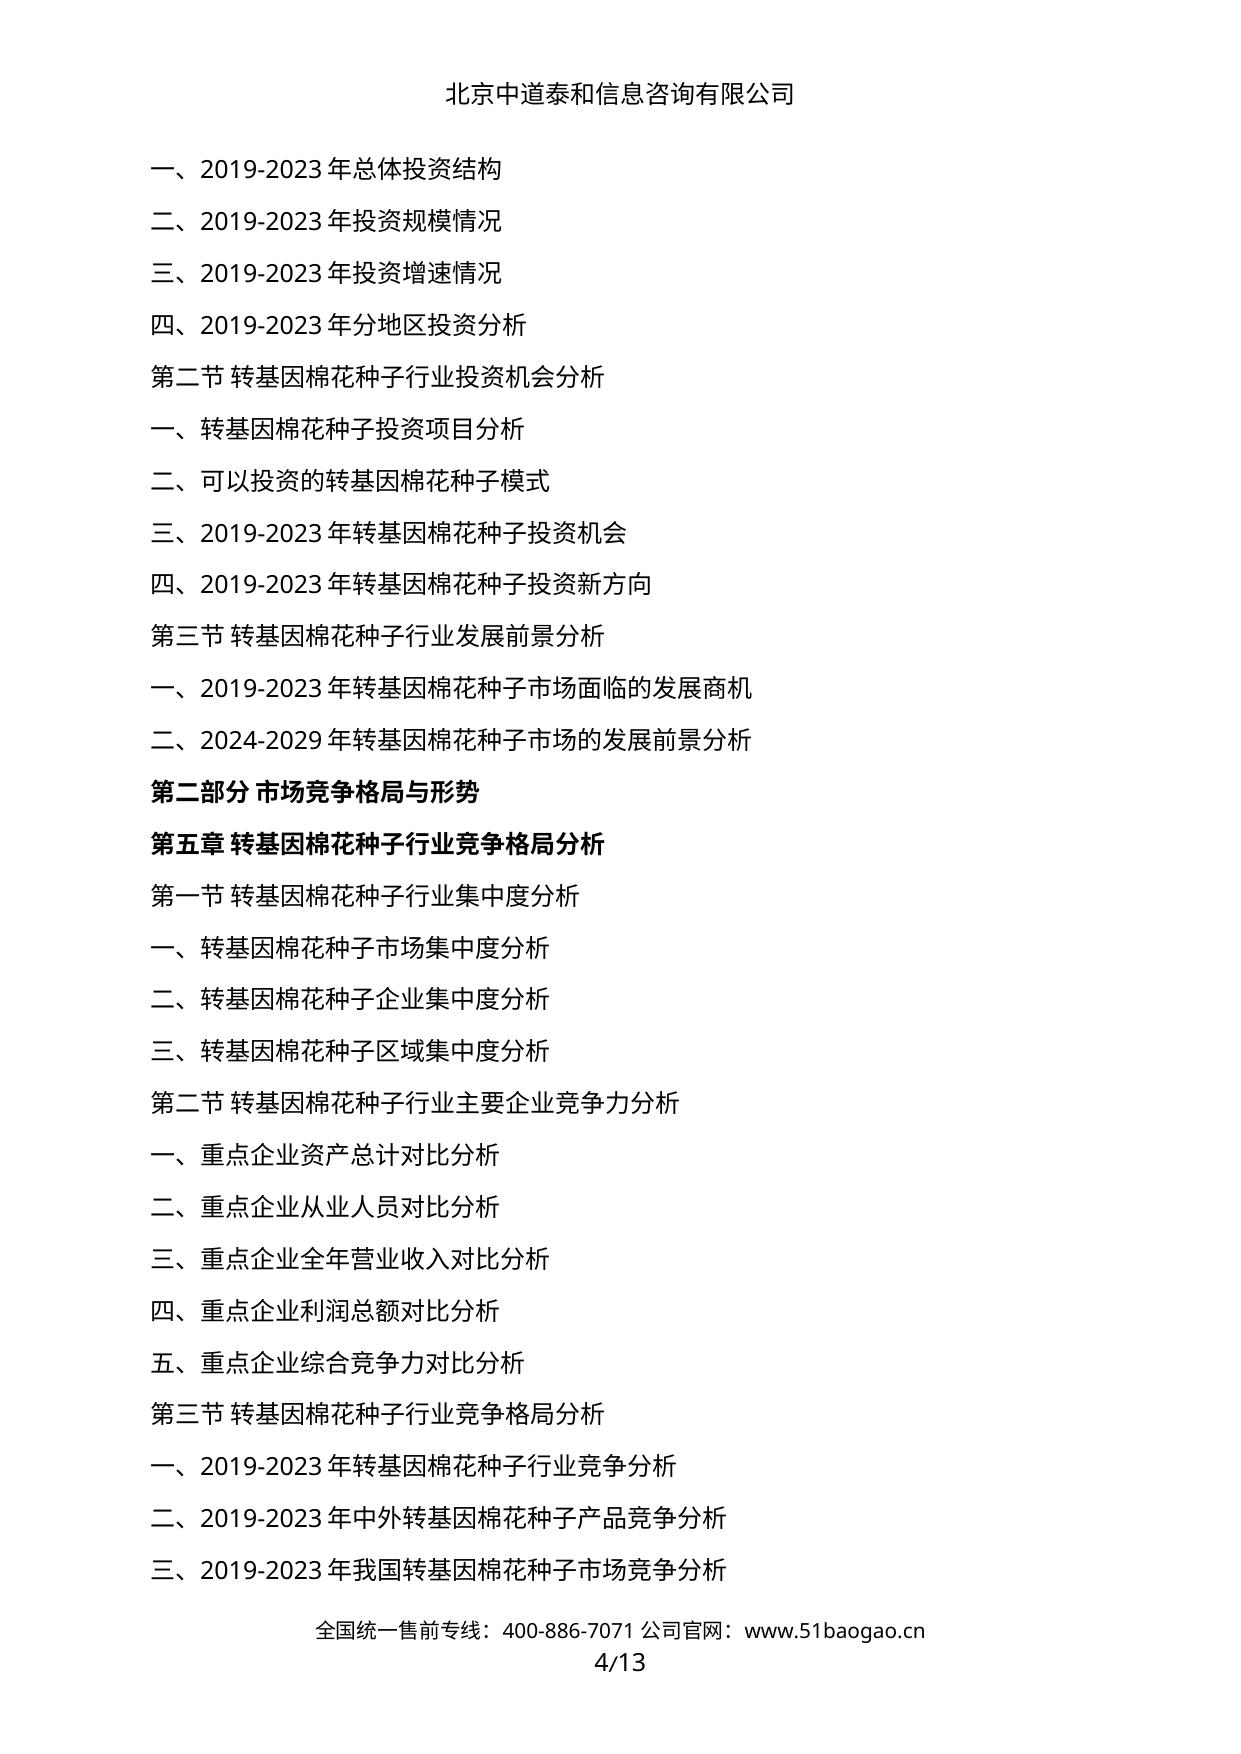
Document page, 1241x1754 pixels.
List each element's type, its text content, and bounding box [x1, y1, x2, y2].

text 二、2019-2023年中外转基因棉花种子产品竞争分析 [150, 1499, 1090, 1535]
text 三、2019-2023年投资增速情况 [150, 254, 1090, 290]
text 第二节 转基因棉花种子行业投资机会分析 [150, 357, 1090, 394]
text 四、重点企业利润总额对比分析 [150, 1291, 1090, 1327]
text 第二节 转基因棉花种子行业主要企业竞争力分析 [150, 1084, 1090, 1120]
text 二、2024-2029年转基因棉花种子市场的发展前景分析 [150, 721, 1090, 757]
text 三、重点企业全年营业收入对比分析 [150, 1239, 1090, 1276]
text 二、可以投资的转基因棉花种子模式 [150, 461, 1090, 497]
text 三、2019-2023年我国转基因棉花种子市场竞争分析 [150, 1551, 1090, 1587]
text 一、转基因棉花种子投资项目分析 [150, 409, 1090, 446]
text 第五章 转基因棉花种子行业竞争格局分析 [150, 824, 1090, 861]
text 五、重点企业综合竞争力对比分析 [150, 1343, 1090, 1379]
text 一、2019-2023年总体投资结构 [150, 150, 1090, 186]
text 二、转基因棉花种子企业集中度分析 [150, 980, 1090, 1016]
text 一、2019-2023年转基因棉花种子市场面临的发展商机 [150, 669, 1090, 705]
text 一、转基因棉花种子市场集中度分析 [150, 928, 1090, 964]
text 二、2019-2023年投资规模情况 [150, 202, 1090, 238]
text 三、转基因棉花种子区域集中度分析 [150, 1032, 1090, 1068]
text 一、2019-2023年转基因棉花种子行业竞争分析 [150, 1447, 1090, 1483]
text 一、重点企业资产总计对比分析 [150, 1136, 1090, 1172]
text 四、2019-2023年分地区投资分析 [150, 306, 1090, 342]
text 第三节 转基因棉花种子行业发展前景分析 [150, 617, 1090, 653]
text 三、2019-2023年转基因棉花种子投资机会 [150, 513, 1090, 549]
text 四、2019-2023年转基因棉花种子投资新方向 [150, 565, 1090, 601]
text 第三节 转基因棉花种子行业竞争格局分析 [150, 1395, 1090, 1431]
text 第一节 转基因棉花种子行业集中度分析 [150, 876, 1090, 912]
text 二、重点企业从业人员对比分析 [150, 1187, 1090, 1224]
text 第二部分 市场竞争格局与形势 [150, 772, 1090, 809]
